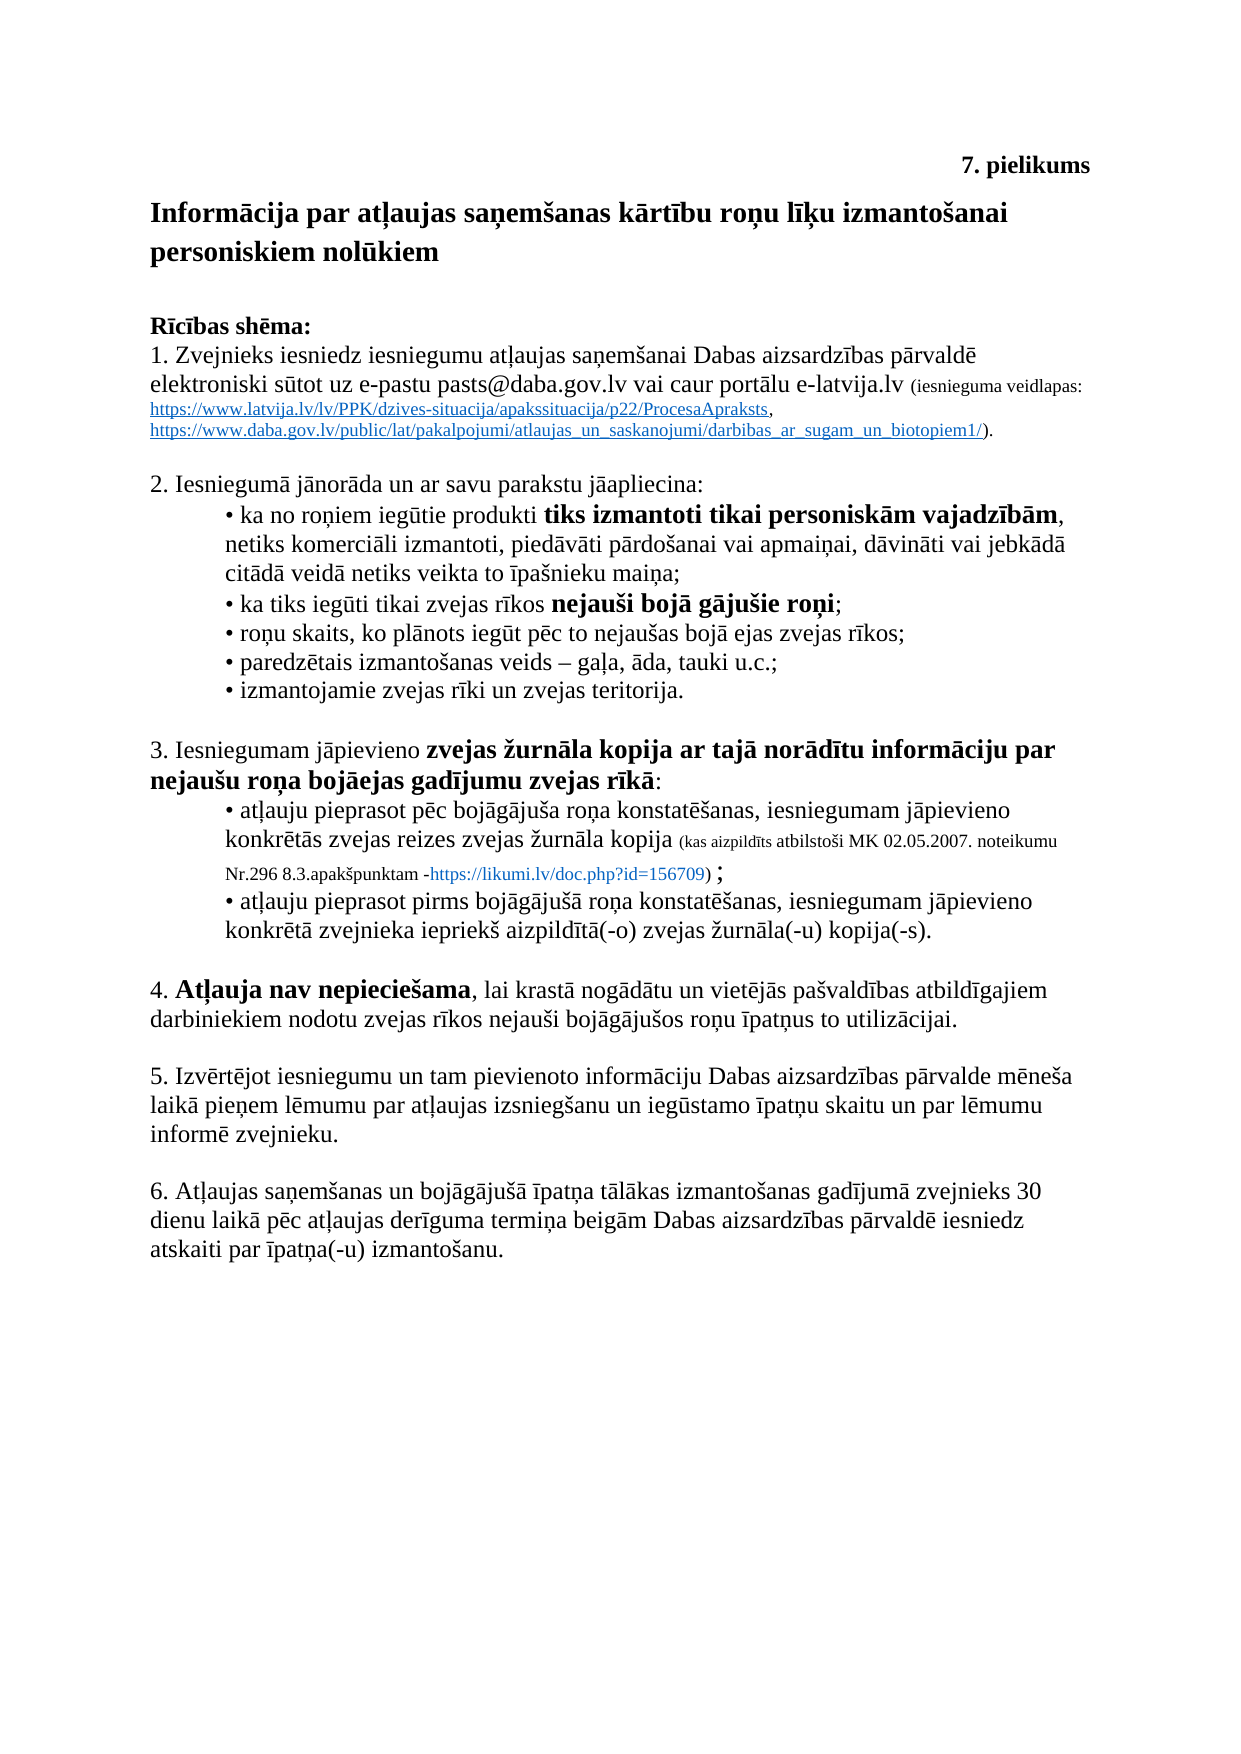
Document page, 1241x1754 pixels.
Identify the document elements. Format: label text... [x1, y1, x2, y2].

text 3. Iesniegumam jāpievieno zvejas žurnāla kopija ar tajā norādītu informāciju par nejaušu roņa bojāejas gadījumu zvejas rīkā: [150, 733, 1090, 795]
text 7. pielikums [150, 150, 1090, 179]
text • atļauju pieprasot pēc bojāgājuša roņa konstatēšanas, iesniegumam jāpievieno konkrētās zvejas reizes zvejas žurnāla kopija (kas aizpildīts atbilstoši MK 02.05.2007. noteikumu Nr.296 8.3.apakšpunktam -https://likumi.lv/doc.php?id=156709) ; [225, 795, 1090, 886]
text • ka tiks iegūti tikai zvejas rīkos nejauši bojā gājušie roņi; [225, 587, 1090, 618]
text • paredzētais izmantošanas veids – gaļa, āda, tauki u.c.; [225, 647, 1090, 676]
text • atļauju pieprasot pirms bojāgājušā roņa konstatēšanas, iesniegumam jāpievieno konkrētā zvejnieka iepriekš aizpildītā(-o) zvejas žurnāla(-u) kopija(-s). [225, 886, 1090, 944]
text • ka no roņiem iegūtie produkti tiks izmantoti tikai personiskām vajadzībām, netiks komerciāli izmantoti, piedāvāti pārdošanai vai apmaiņai, dāvināti vai jebkādā citādā veidā netiks veikta to īpašnieku maiņa; [225, 498, 1090, 587]
text • roņu skaits, ko plānots iegūt pēc to nejaušas bojā ejas zvejas rīkos; [225, 618, 1090, 647]
text 4. Atļauja nav nepieciešama, lai krastā nogādātu un vietējās pašvaldības atbildīgajiem darbiniekiem nodotu zvejas rīkos nejauši bojāgājušos roņu īpatņus to utilizācijai. [150, 973, 1090, 1033]
text 5. Izvērtējot iesniegumu un tam pievienoto informāciju Dabas aizsardzības pārvalde mēneša laikā pieņem lēmumu par atļaujas izsniegšanu un iegūstamo īpatņu skaitu un par lēmumu informē zvejnieku. [150, 1061, 1090, 1148]
text 1. Zvejnieks iesniedz iesniegumu atļaujas saņemšanai Dabas aizsardzības pārvaldē elektroniski sūtot uz e-pastu pasts@daba.gov.lv vai caur portālu e-latvija.lv (iesnieguma veidlapas: https://www.latvija.lv/lv/PPK/dzives-situacija/apakssituacija/p22/ProcesaApraksts, https://www.daba.gov.lv/public/lat/pakalpojumi/atlaujas_un_saskanojumi/darbibas_ar_sugam_un_biotopiem1/). [150, 340, 1090, 441]
text • izmantojamie zvejas rīki un zvejas teritorija. [225, 676, 1090, 704]
text Rīcības shēma: [150, 311, 1090, 340]
text 2. Iesniegumā jānorāda un ar savu parakstu jāapliecina: [150, 469, 1090, 498]
text 6. Atļaujas saņemšanas un bojāgājušā īpatņa tālākas izmantošanas gadījumā zvejnieks 30 dienu laikā pēc atļaujas derīguma termiņa beigām Dabas aizsardzības pārvaldē iesniedz atskaiti par īpatņa(-u) izmantošanu. [150, 1176, 1090, 1263]
text Informācija par atļaujas saņemšanas kārtību roņu līķu izmantošanai personiskiem nolūkiem [150, 196, 1090, 268]
